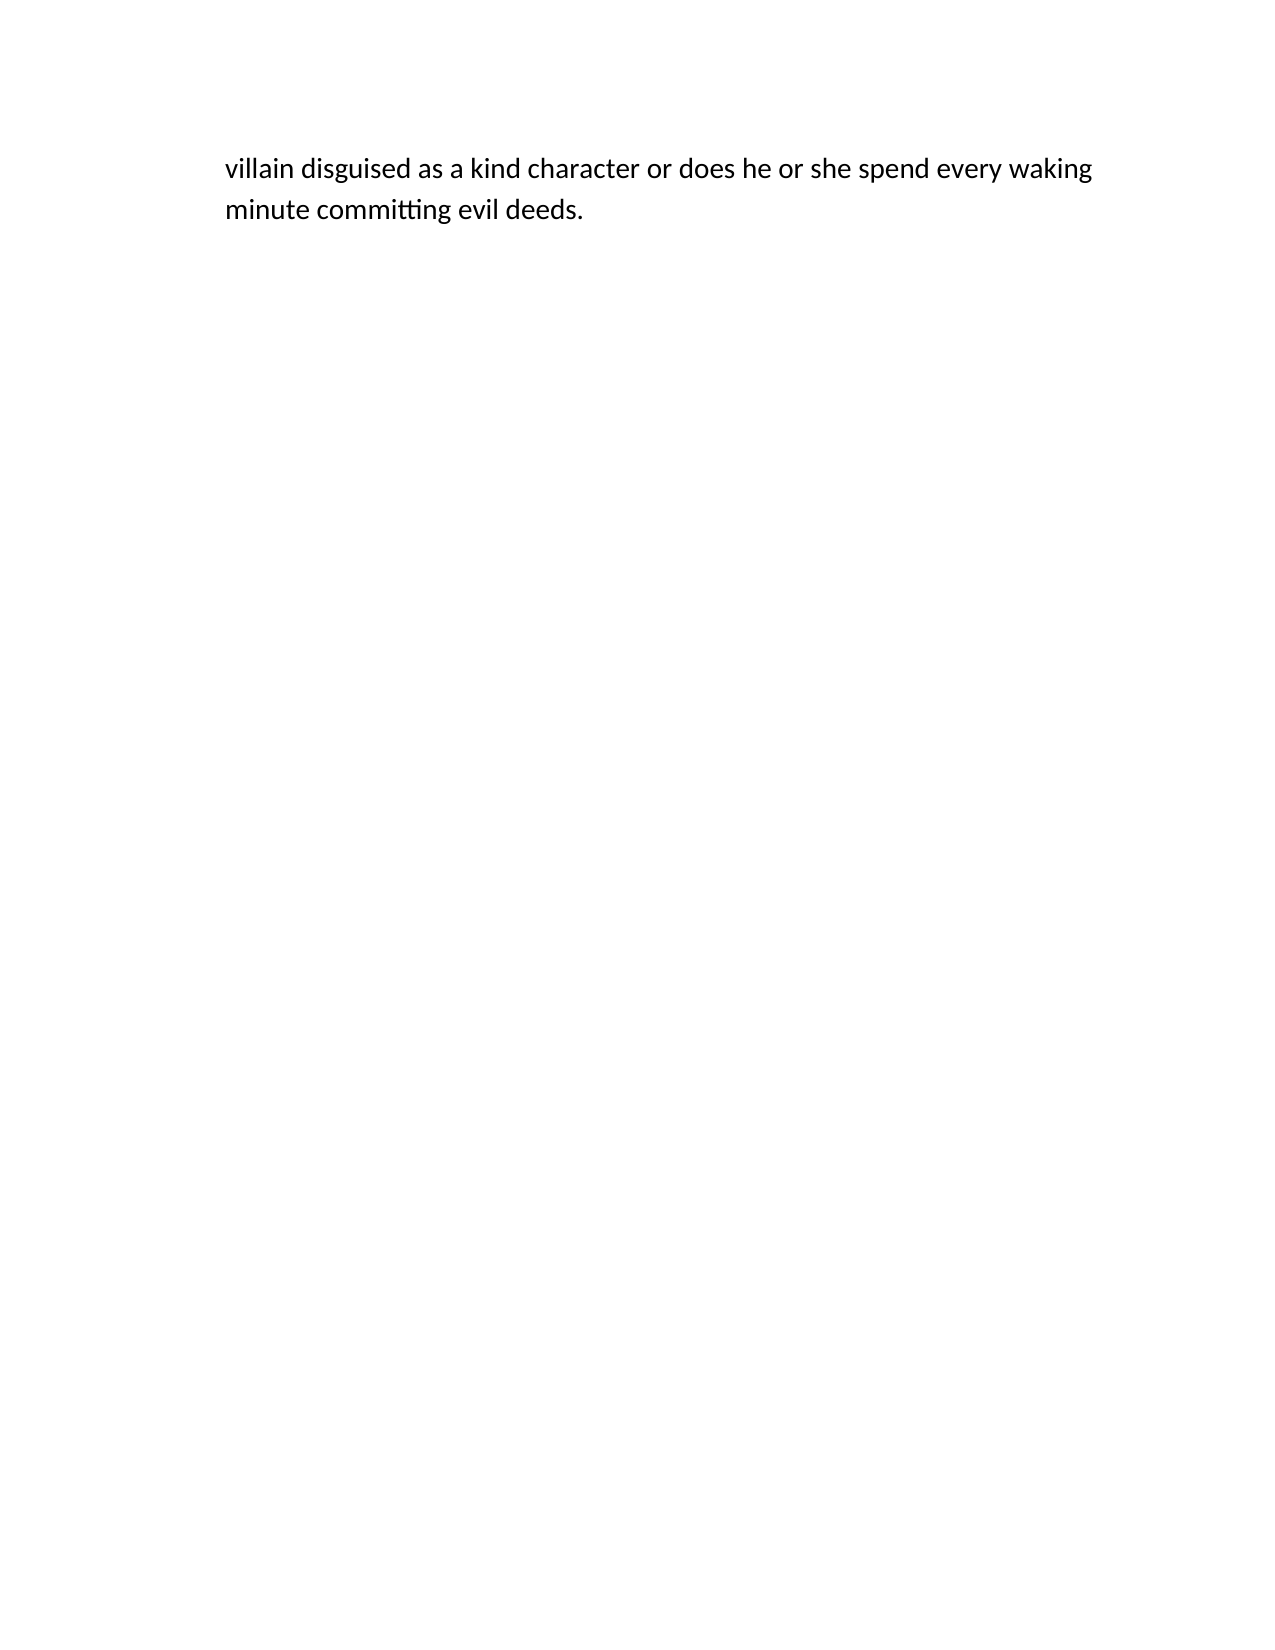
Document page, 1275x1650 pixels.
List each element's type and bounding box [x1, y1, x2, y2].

list [187, 150, 1125, 227]
